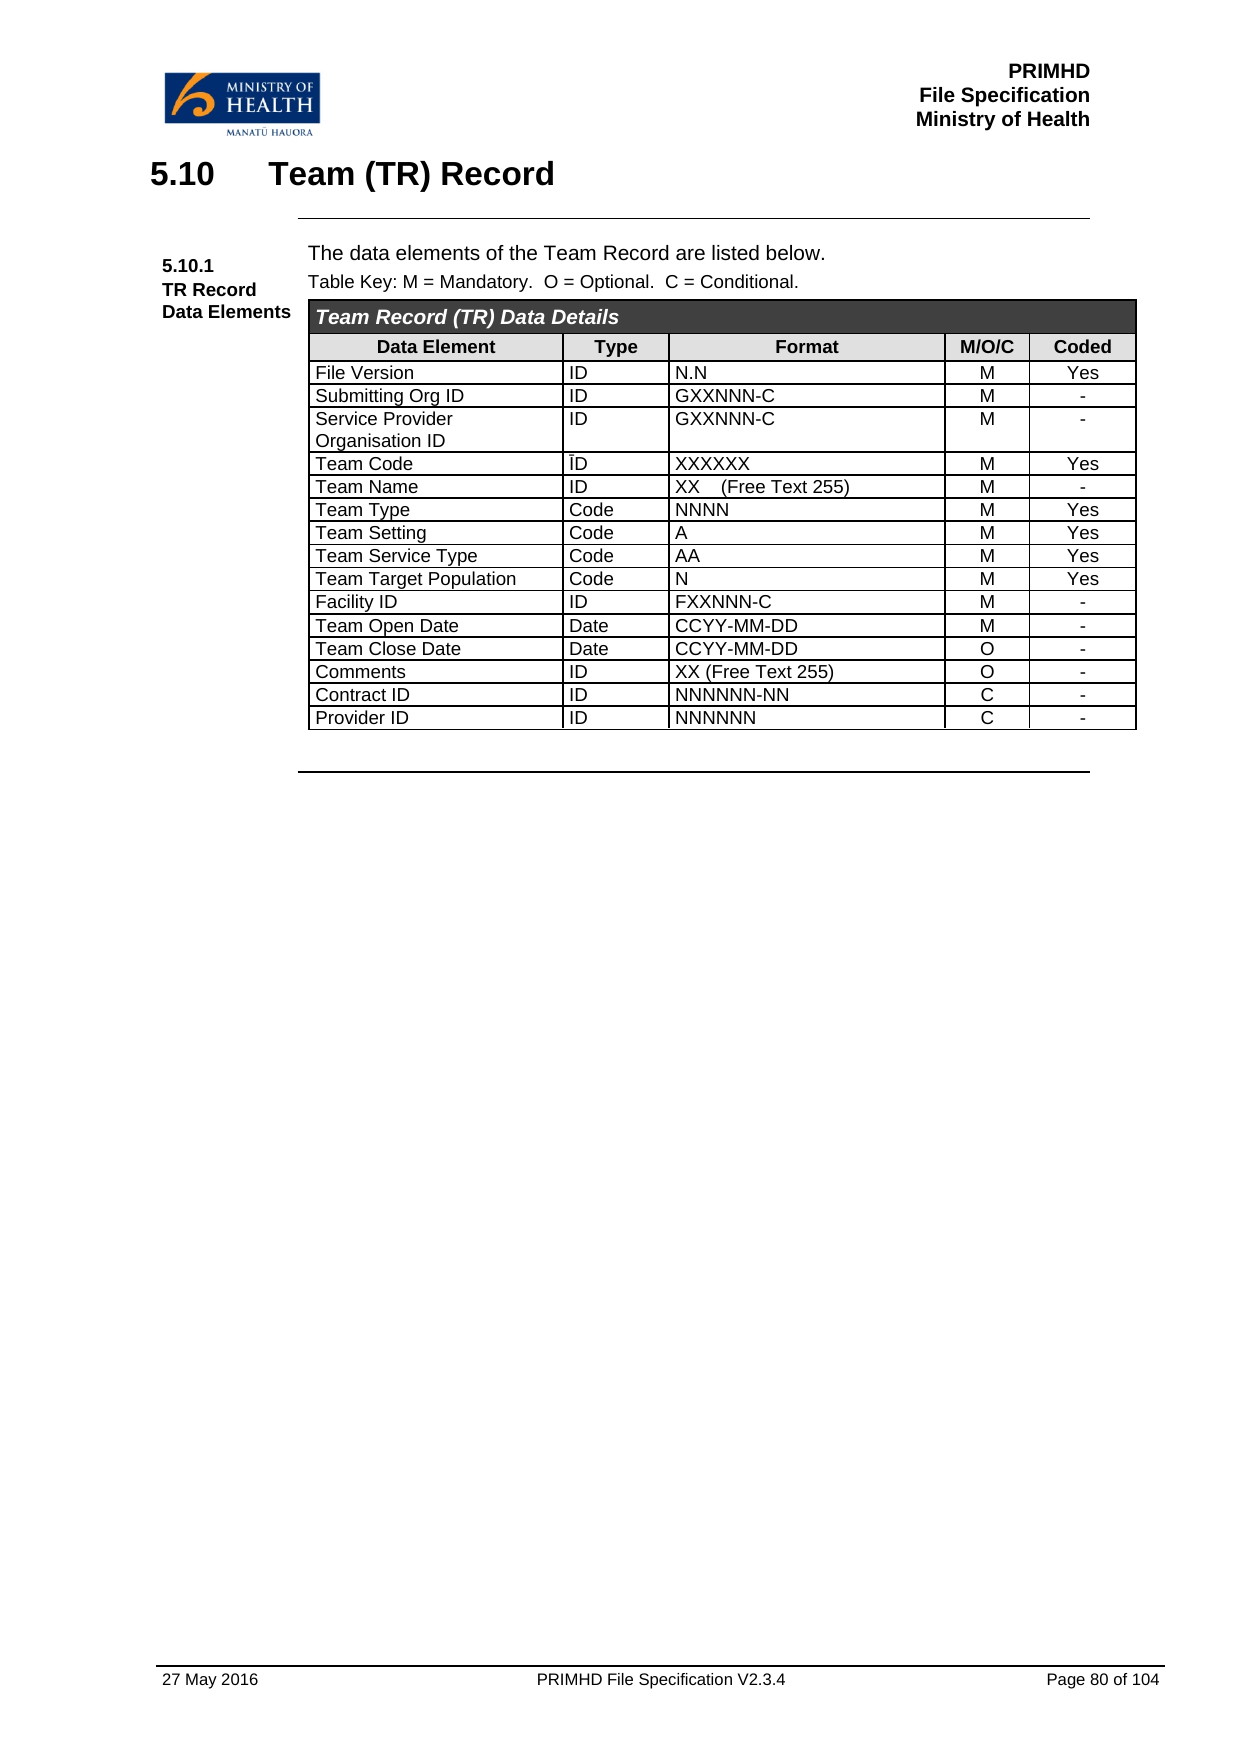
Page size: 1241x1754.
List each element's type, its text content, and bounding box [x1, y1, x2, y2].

table_header TR Record Data Elements [156, 241, 302, 746]
table_header The data elements of the Team Record are listed below. Table Key: M = Mandatory. O = Optional. C = Conditional. [302, 241, 1165, 746]
subtitle Team (TR) Record [150, 154, 1090, 193]
picture [150, 58, 333, 150]
